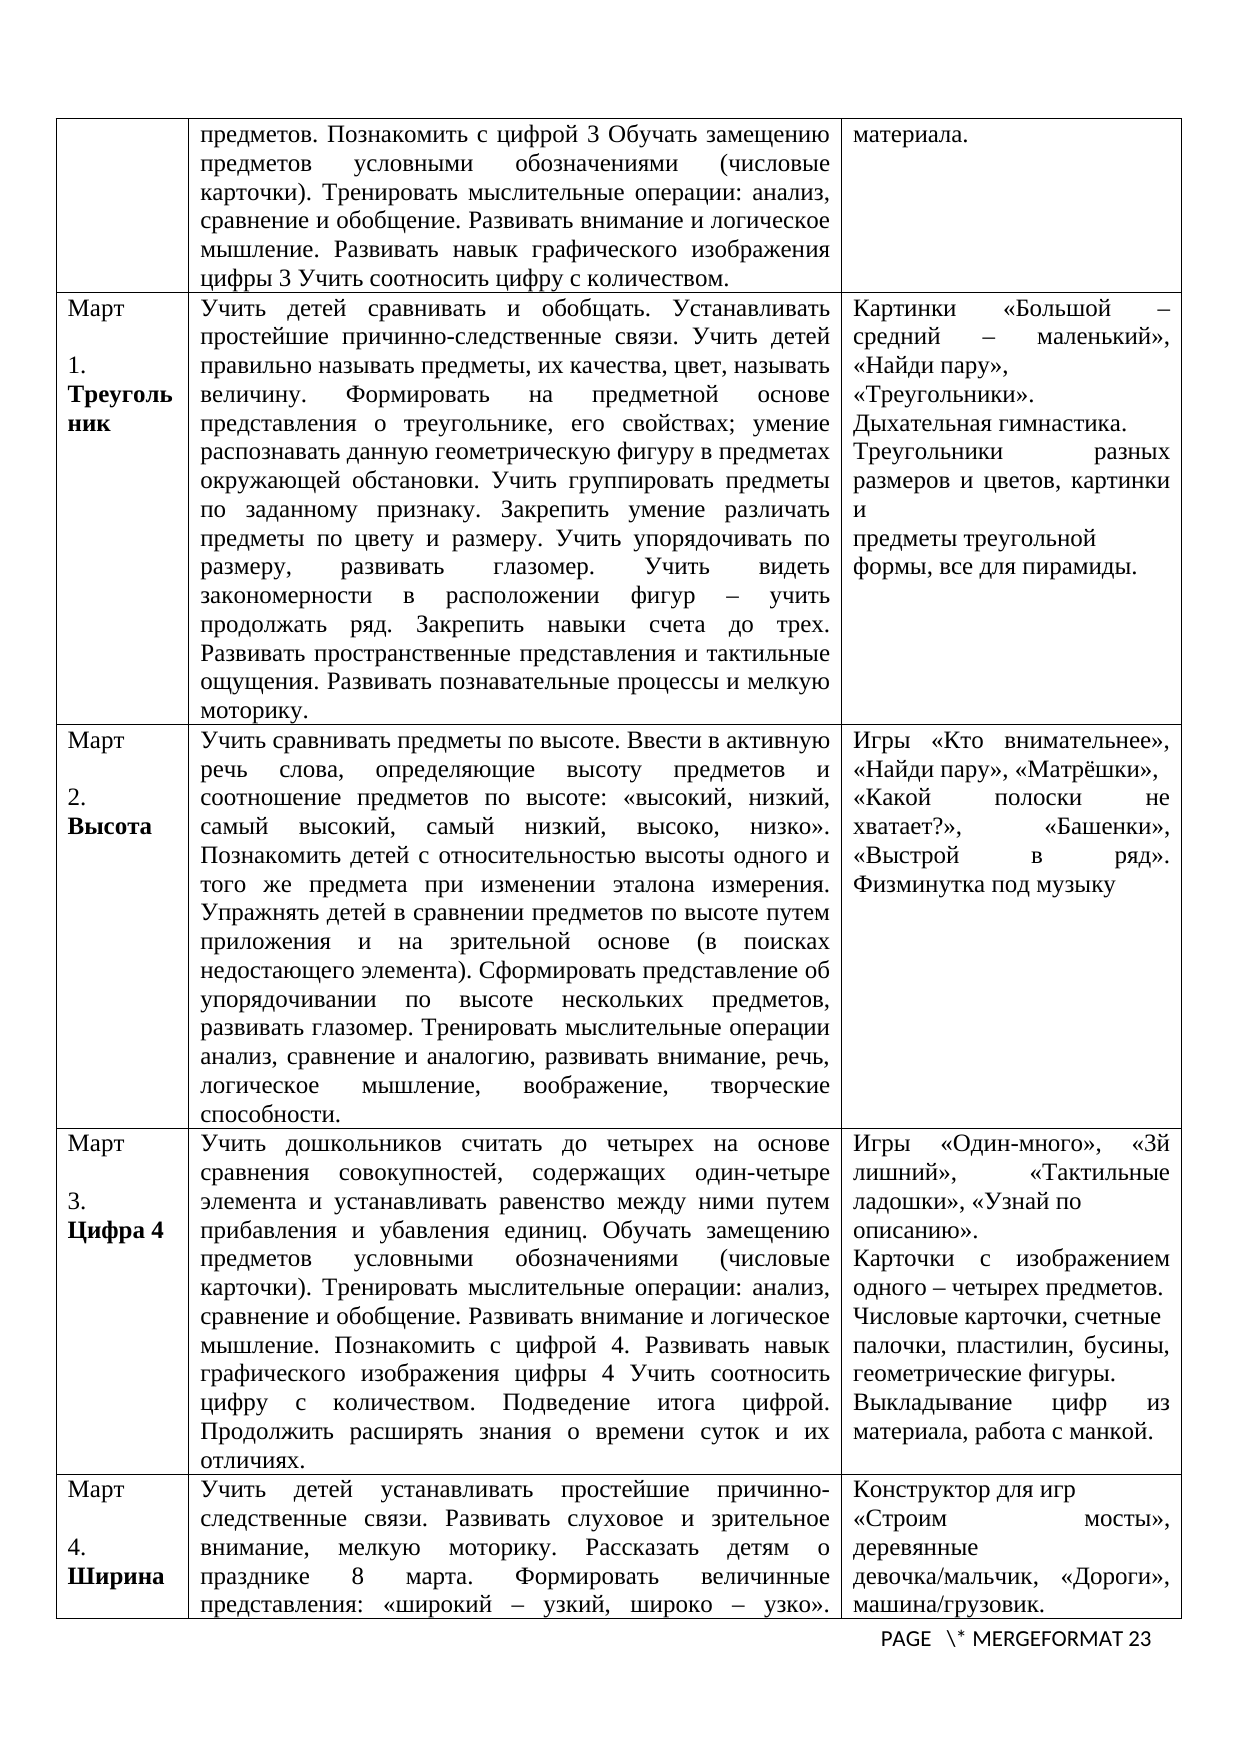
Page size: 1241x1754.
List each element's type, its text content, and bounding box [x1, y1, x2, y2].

table_cell Март 3. Цифра 4 [57, 1129, 188, 1473]
table_cell Март 1. Треугольник [57, 293, 188, 724]
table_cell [57, 119, 188, 292]
table_cell Игры «Один-много», «3й лишний», «Тактильные ладошки», «Узнай по описанию». Карточки с изображением одного – четырех предметов. Числовые карточки, счетные палочки, пластилин, бусины, геометрические фигуры. Выкладывание цифр из материала, работа с манкой. [842, 1129, 1181, 1473]
table_cell Март 4. Ширина [57, 1475, 188, 1618]
table_cell Учить дошкольников считать до четырех на основе сравнения совокупностей, содержащих один-четыре элемента и устанавливать равенство между ними путем прибавления и убавления единиц. Обучать замещению предметов условными обозначениями (числовые карточки). Тренировать мыслительные операции: анализ, сравнение и обобщение. Развивать внимание и логическое мышление. Познакомить с цифрой 4. Развивать навык графического изображения цифры 4 Учить соотносить цифру с количеством. Подведение итога цифрой. Продолжить расширять знания о времени суток и их отличиях. [189, 1129, 841, 1473]
table_cell Игры «Кто внимательнее», «Найди пару», «Матрёшки», «Какой полоски не хватает?», «Башенки», «Выстрой в ряд». Физминутка под музыку [842, 725, 1181, 1127]
table_cell Март 2. Высота [57, 725, 188, 1127]
table_cell Учить сравнивать предметы по высоте. Ввести в активную речь слова, определяющие высоту предметов и соотношение предметов по высоте: «высокий, низкий, самый высокий, самый низкий, высоко, низко». Познакомить детей с относительностью высоты одного и того же предмета при изменении эталона измерения. Упражнять детей в сравнении предметов по высоте путем приложения и на зрительной основе (в поисках недостающего элемента). Сформировать представление об упорядочивании по высоте нескольких предметов, развивать глазомер. Тренировать мыслительные операции анализ, сравнение и аналогию, развивать внимание, речь, логическое мышление, воображение, творческие способности. [189, 725, 841, 1127]
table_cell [842, 119, 1181, 292]
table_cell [842, 1475, 1181, 1618]
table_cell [189, 1475, 841, 1618]
table_cell Картинки «Большой – средний – маленький», «Найди пару», «Треугольники». Дыхательная гимнастика. Треугольники разных размеров и цветов, картинки и предметы треугольной формы, все для пирамиды. [842, 293, 1181, 724]
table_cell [189, 119, 841, 292]
table_cell Учить детей сравнивать и обобщать. Устанавливать простейшие причинно-следственные связи. Учить детей правильно называть предметы, их качества, цвет, называть величину. Формировать на предметной основе представления о треугольнике, его свойствах; умение распознавать данную геометрическую фигуру в предметах окружающей обстановки. Учить группировать предметы по заданному признаку. Закрепить умение различать предметы по цвету и размеру. Учить упорядочивать по размеру, развивать глазомер. Учить видеть закономерности в расположении фигур – учить продолжать ряд. Закрепить навыки счета до трех. Развивать пространственные представления и тактильные ощущения. Развивать познавательные процессы и мелкую моторику. [189, 293, 841, 724]
